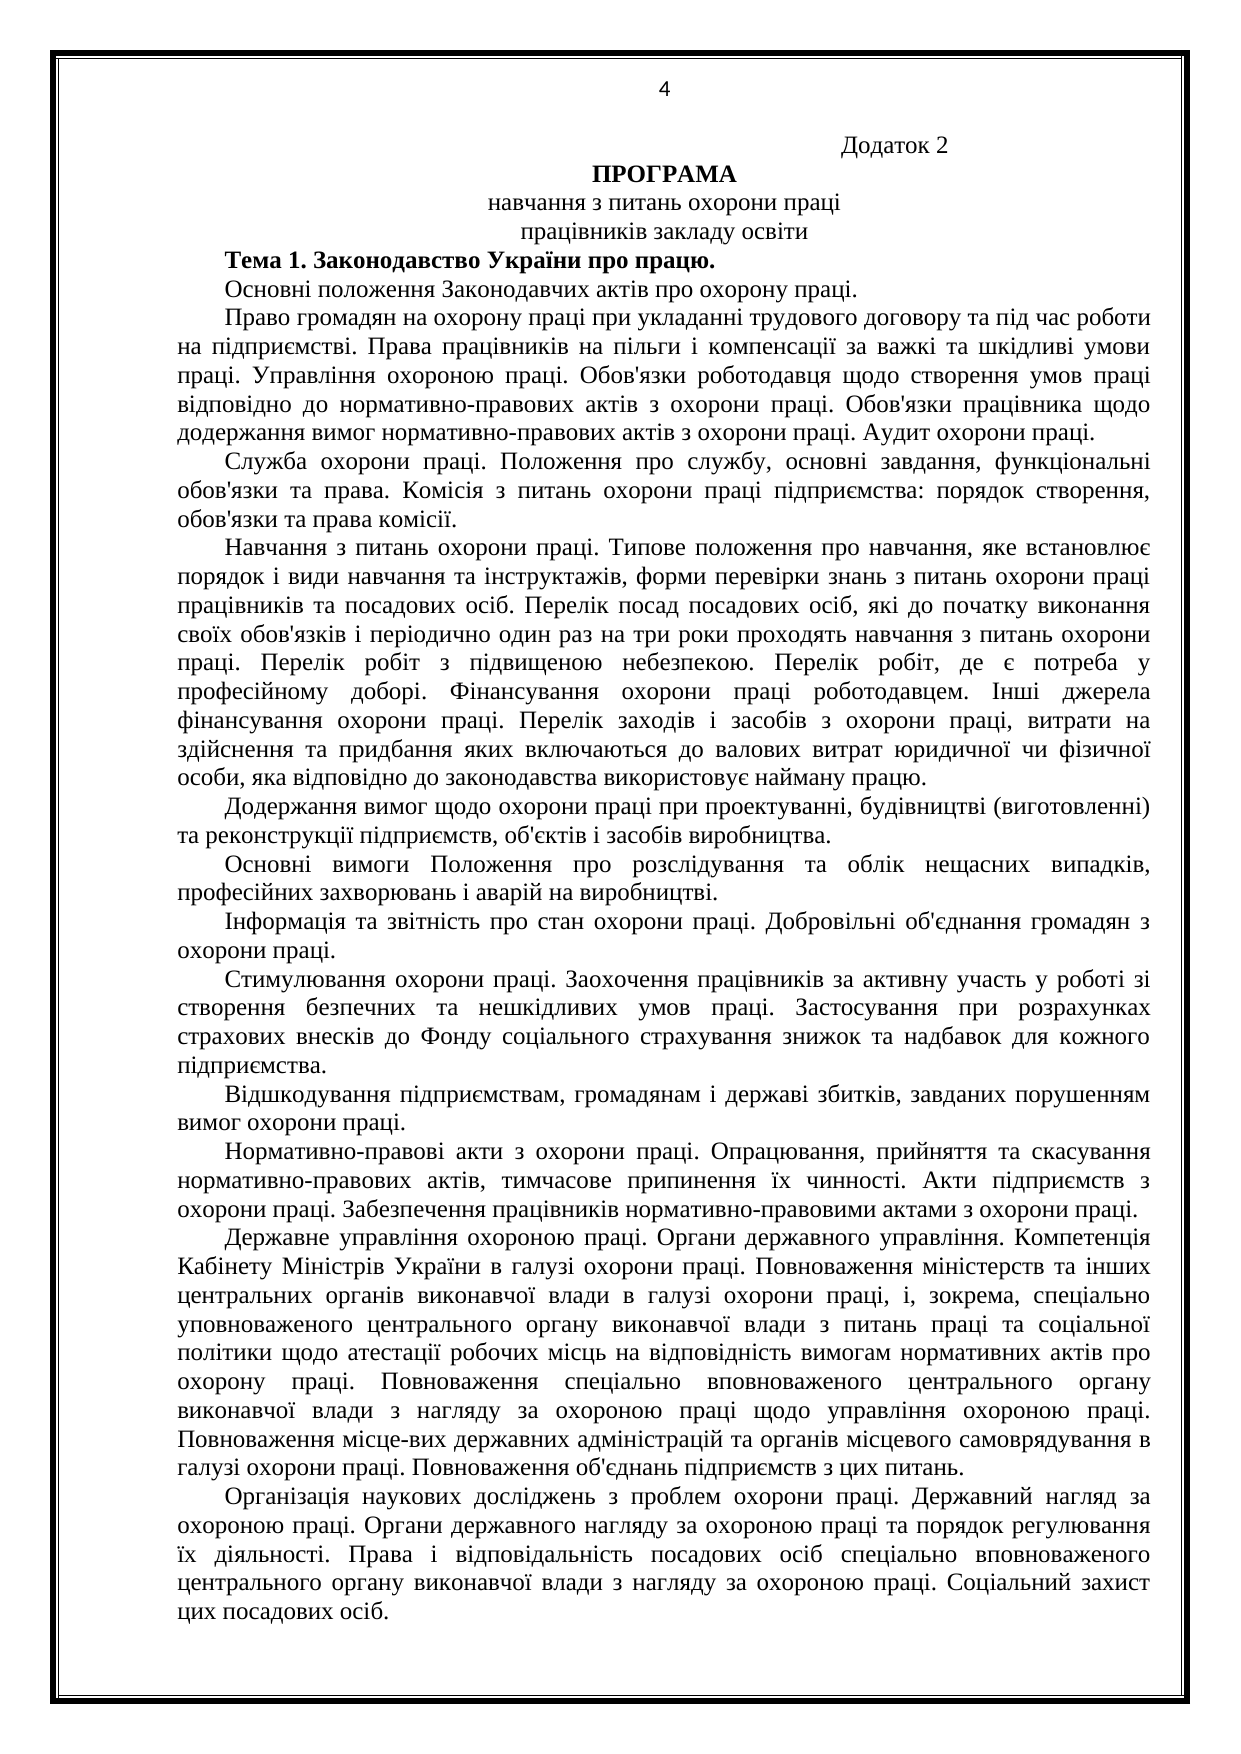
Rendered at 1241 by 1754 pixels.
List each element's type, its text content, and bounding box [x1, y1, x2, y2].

text ПРОГРАМА [177, 159, 1152, 187]
text працівників закладу освіти [177, 216, 1152, 245]
text Основні положення Законодавчих актів про охорону праці. [177, 274, 1152, 302]
text Основні вимоги Положення про розслідування та облік нещасних випадків, професійних захворювань і аварій на виробництві. [177, 849, 1152, 906]
text Додержання вимог щодо охорони праці при проектуванні, будівництві (виготовленні) та реконструкції підприємств, об'єктів і засобів виробництва. [177, 791, 1152, 849]
text Додаток 2 [767, 130, 1152, 159]
text Інформація та звітність про стан охорони праці. Добровільні об'єднання громадян з охорони праці. [177, 906, 1152, 964]
text Відшкодування підприємствам, громадянам і державі збитків, завданих порушенням вимог охорони праці. [177, 1079, 1152, 1136]
text Тема 1. Законодавство України про працю. [177, 245, 1152, 274]
text Нормативно-правові акти з охорони праці. Опрацювання, прийняття та скасування нормативно-правових актів, тимчасове припинення їх чинності. Акти підприємств з охорони праці. Забезпечення працівників нормативно-правовими актами з охорони праці. [177, 1136, 1152, 1222]
text Державне управління охороною праці. Органи державного управління. Компетенція Кабінету Міністрів України в галузі охорони праці. Повноваження міністерств та інших центральних органів виконавчої влади в галузі охорони праці, і, зокрема, спеціально уповноваженого центрального органу виконавчої влади з питань праці та соціальної політики щодо атестації робочих місць на відповідність вимогам нормативних актів про охорону праці. Повноваження спеціально вповноваженого центрального органу виконавчої влади з нагляду за охороною праці щодо управління охороною праці. Повноваження місце-вих державних адміністрацій та органів місцевого самоврядування в галузі охорони праці. Повноваження об'єднань підприємств з цих питань. [177, 1222, 1152, 1481]
text Організація наукових досліджень з проблем охорони праці. Державний нагляд за охороною праці. Органи державного нагляду за охороною праці та порядок регулювання їх діяльності. Права і відповідальність посадових осіб спеціально вповноваженого центрального органу виконавчої влади з нагляду за охороною праці. Соціальний захист цих посадових осіб. [177, 1481, 1152, 1625]
text навчання з питань охорони праці [177, 187, 1152, 216]
text Служба охорони праці. Положення про службу, основні завдання, функціональні обов'язки та права. Комісія з питань охорони праці підприємства: порядок створення, обов'язки та права комісії. [177, 446, 1152, 532]
text Навчання з питань охорони праці. Типове положення про навчання, яке встановлює порядок і види навчання та інструктажів, форми перевірки знань з питань охорони праці працівників та посадових осіб. Перелік посад посадових осіб, які до початку виконання своїх обов'язків і періодично один раз на три роки проходять навчання з питань охорони праці. Перелік робіт з підвищеною небезпекою. Перелік робіт, де є потреба у професійному доборі. Фінансування охорони праці роботодавцем. Інші джерела фінансування охорони праці. Перелік заходів і засобів з охорони праці, витрати на здійснення та придбання яких включаються до валових витрат юридичної чи фізичної особи, яка відповідно до законодавства використовує найману працю. [177, 532, 1152, 791]
text Стимулювання охорони праці. Заохочення працівників за активну участь у роботі зі створення безпечних та нешкідливих умов праці. Застосування при розрахунках страхових внесків до Фонду соціального страхування знижок та надбавок для кожного підприємства. [177, 964, 1152, 1079]
text Право громадян на охорону праці при укладанні трудового договору та під час роботи на підприємстві. Права працівників на пільги і компенсації за важкі та шкідливі умови праці. Управління охороною праці. Обов'язки роботодавця щодо створення умов праці відповідно до нормативно-правових актів з охорони праці. Обов'язки працівника щодо додержання вимог нормативно-правових актів з охорони праці. Аудит охорони праці. [177, 302, 1152, 446]
